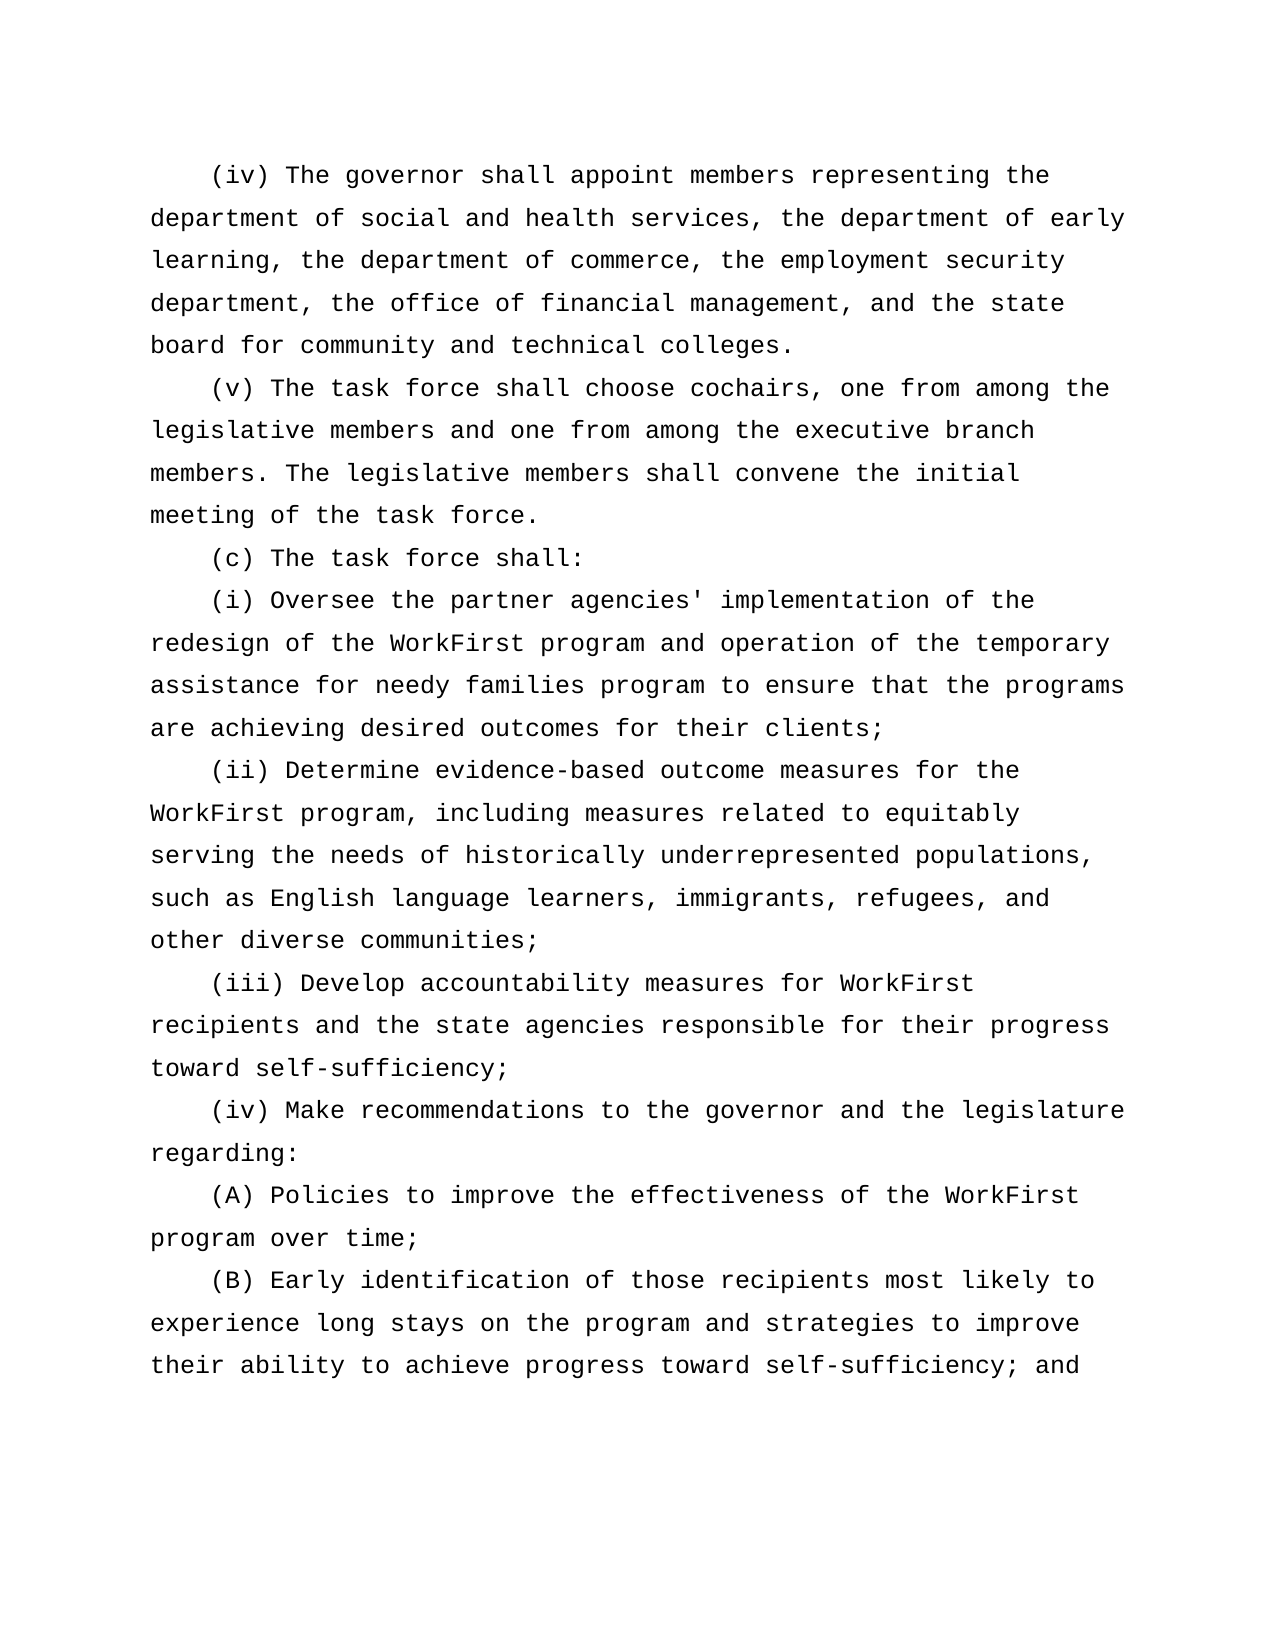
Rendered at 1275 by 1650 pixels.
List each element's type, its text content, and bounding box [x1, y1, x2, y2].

text (A) Policies to improve the effectiveness of the WorkFirst program over time; [150, 1170, 1125, 1255]
text (B) Early identification of those recipients most likely to experience long stays on the program and strategies to improve their ability to achieve progress toward self-sufficiency; and [150, 1255, 1125, 1382]
text (iv) Make recommendations to the governor and the legislature regarding: [150, 1085, 1125, 1170]
text (iii) Develop accountability measures for WorkFirst recipients and the state agencies responsible for their progress toward self-sufficiency; [150, 957, 1125, 1085]
text (v) The task force shall choose cochairs, one from among the legislative members and one from among the executive branch members. The legislative members shall convene the initial meeting of the task force. [150, 362, 1125, 532]
text (ii) Determine evidence-based outcome measures for the WorkFirst program, including measures related to equitably serving the needs of historically underrepresented populations, such as English language learners, immigrants, refugees, and other diverse communities; [150, 745, 1125, 957]
text (iv) The governor shall appoint members representing the department of social and health services, the department of early learning, the department of commerce, the employment security department, the office of financial management, and the state board for community and technical colleges. [150, 150, 1125, 362]
text (c) The task force shall: [150, 532, 1125, 575]
text (i) Oversee the partner agencies' implementation of the redesign of the WorkFirst program and operation of the temporary assistance for needy families program to ensure that the programs are achieving desired outcomes for their clients; [150, 575, 1125, 745]
